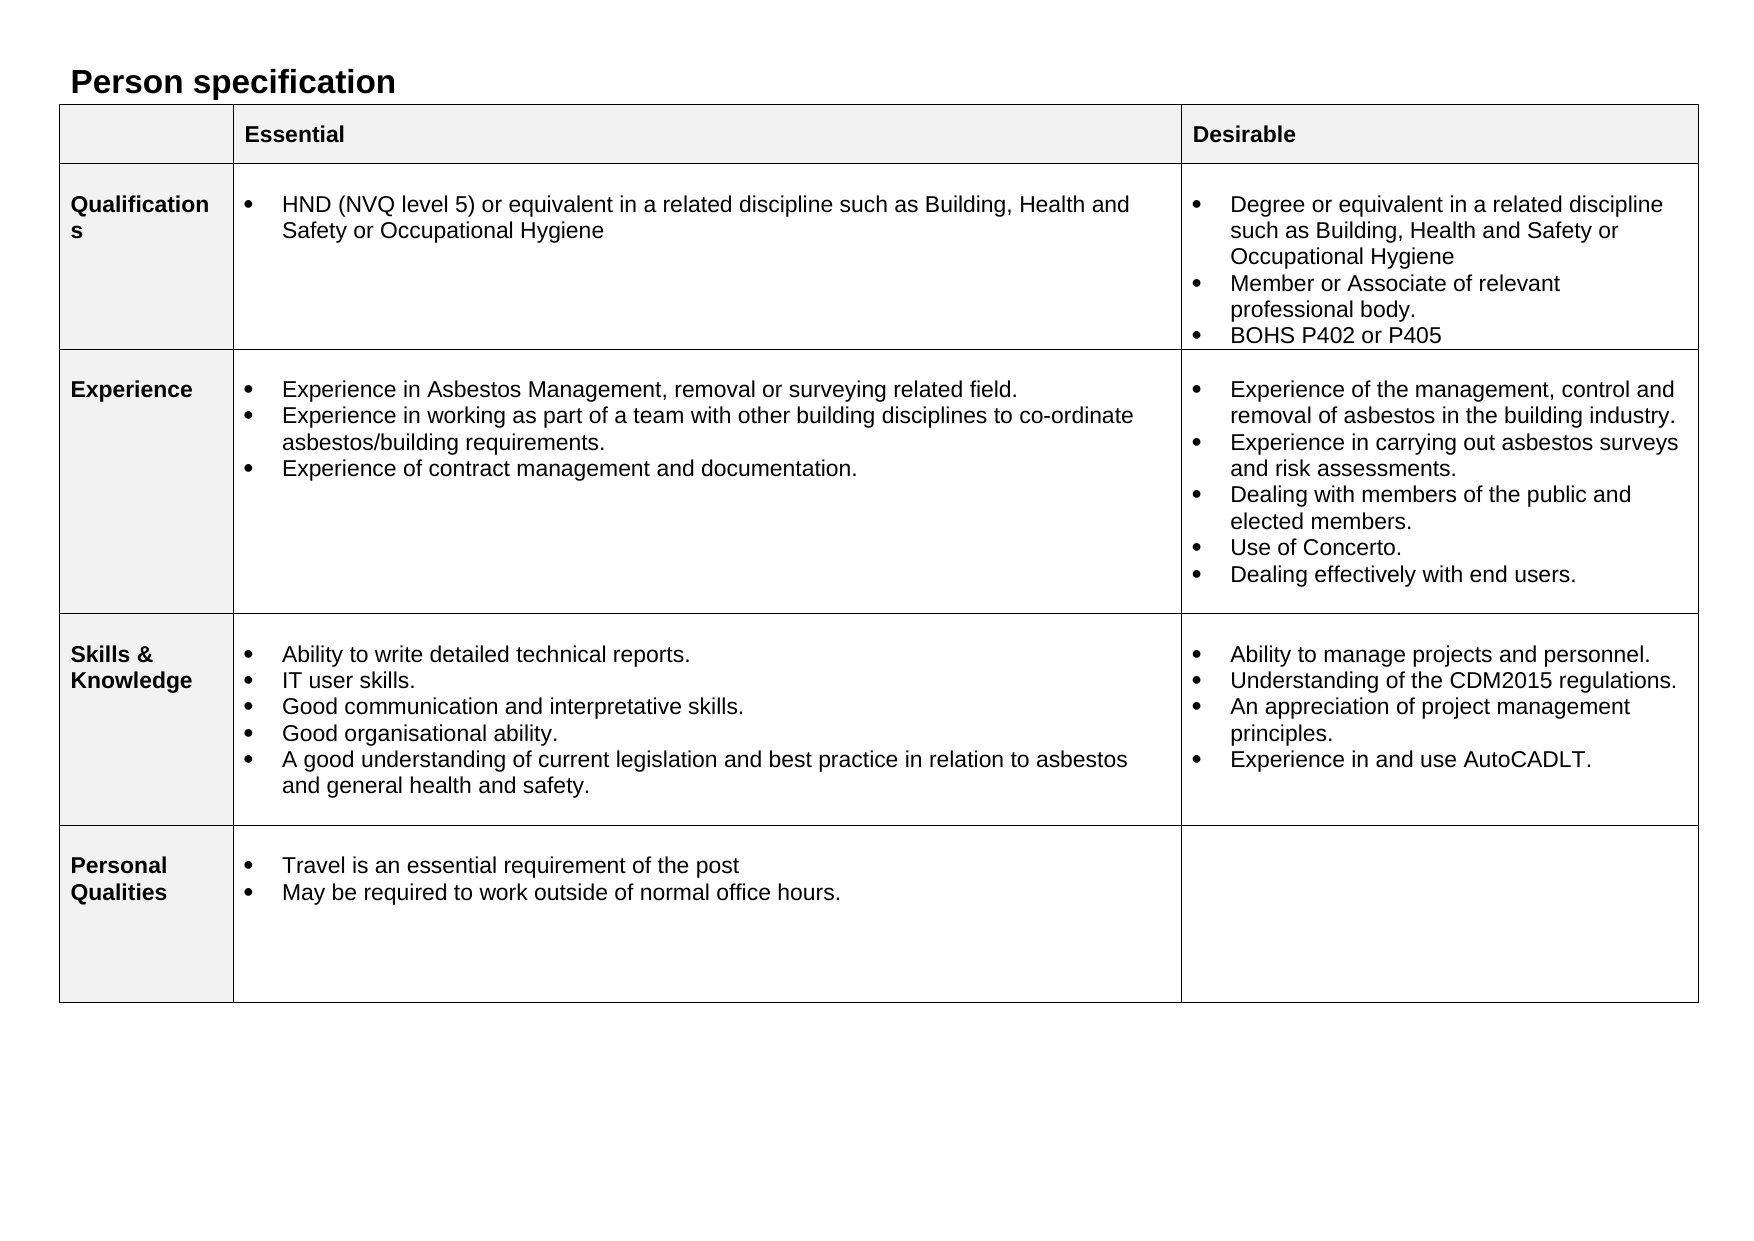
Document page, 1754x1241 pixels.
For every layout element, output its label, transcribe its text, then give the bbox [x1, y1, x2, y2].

table_cell Degree or equivalent in a related discipline such as Building, Health and Safety or Occupational Hygiene Member or Associate of relevant professional body. BOHS P402 or P405 [1182, 164, 1698, 349]
table_cell Travel is an essential requirement of the post May be required to work outside of normal office hours. [234, 826, 1181, 1002]
table_cell Ability to manage projects and personnel. Understanding of the CDM2015 regulations. An appreciation of project management principles. Experience in and use AutoCADLT. [1182, 614, 1698, 825]
table_cell Experience [60, 350, 233, 613]
table_cell Personal Qualities [60, 826, 233, 1002]
table_header Person specification [59, 59, 1698, 104]
table_cell Ability to write detailed technical reports. IT user skills. Good communication and interpretative skills. Good organisational ability. A good understanding of current legislation and best practice in relation to asbestos and general health and safety. [234, 614, 1181, 825]
table_cell Experience of the management, control and removal of asbestos in the building industry. Experience in carrying out asbestos surveys and risk assessments. Dealing with members of the public and elected members. Use of Concerto. Dealing effectively with end users. [1182, 350, 1698, 613]
table_cell [60, 105, 233, 163]
table_cell [1182, 826, 1698, 1002]
table_cell Qualifications [60, 164, 233, 349]
table_cell Desirable [1182, 105, 1698, 163]
table_cell HND (NVQ level 5) or equivalent in a related discipline such as Building, Health and Safety or Occupational Hygiene [234, 164, 1181, 349]
table_cell Experience in Asbestos Management, removal or surveying related field. Experience in working as part of a team with other building disciplines to co-ordinate asbestos/building requirements. Experience of contract management and documentation. [234, 350, 1181, 613]
table_cell Essential [234, 105, 1181, 163]
table_cell Skills & Knowledge [60, 614, 233, 825]
